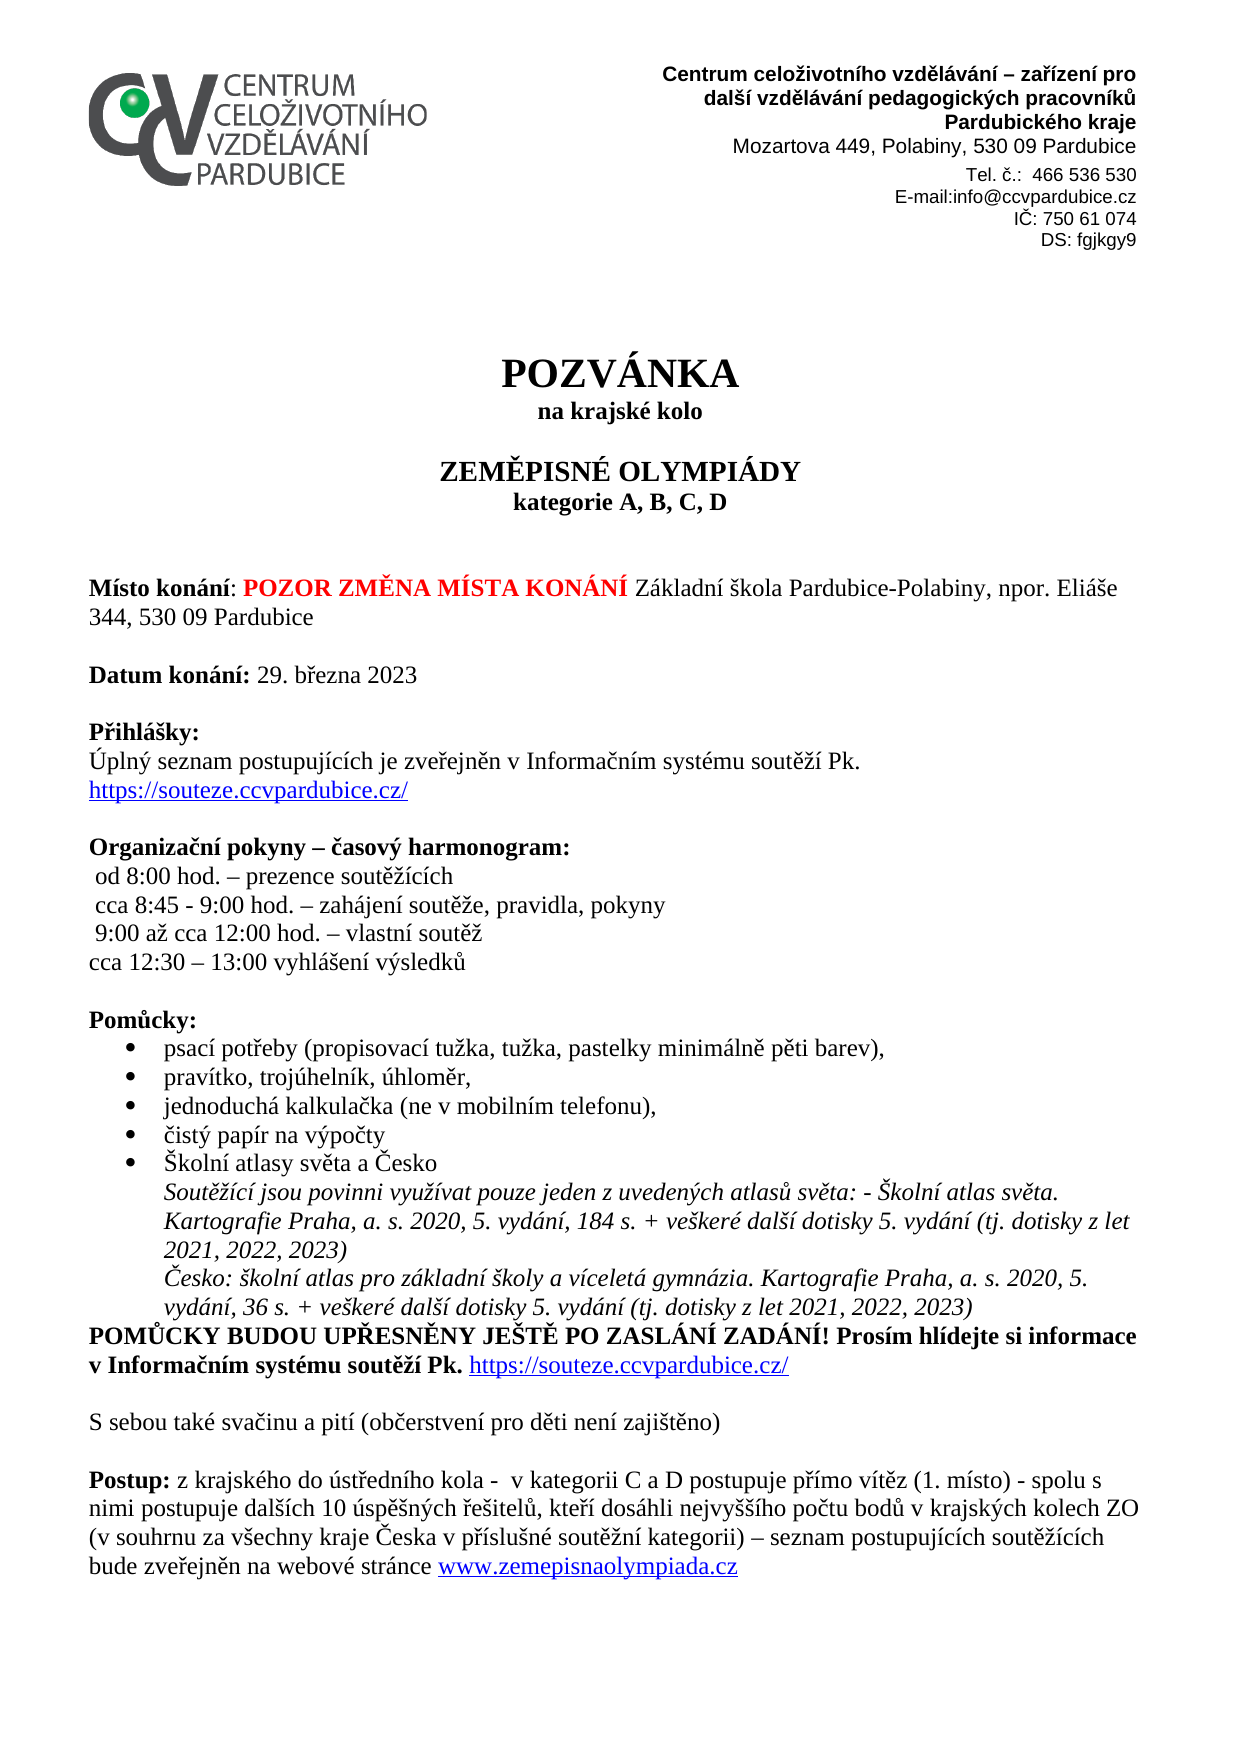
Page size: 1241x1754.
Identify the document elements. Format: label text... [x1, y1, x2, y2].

picture [88, 73, 427, 186]
text S sebou také svačinu a pití (občerstvení pro děti není zajištěno) [89, 1407, 1152, 1436]
list psací potřeby (propisovací tužka, tužka, pastelky minimálně pěti barev), [126, 1033, 1152, 1062]
list Česko: školní atlas pro základní školy a víceletá gymnázia. Kartografie Praha, a. s. 2020, 5. vydání, 36 s. + veškeré další dotisky 5. vydání (tj. dotisky z let 2021, 2022, 2023) [164, 1263, 1152, 1321]
list Soutěžící jsou povinni využívat pouze jeden z uvedených atlasů světa: - Školní atlas světa. Kartografie Praha, a. s. 2020, 5. vydání, 184 s. + veškeré další dotisky 5. vydání (tj. dotisky z let 2021, 2022, 2023) [164, 1177, 1152, 1263]
text kategorie A, B, C, D [89, 487, 1152, 516]
text Datum konání: 29. března 2023 [89, 660, 1152, 688]
list Školní atlasy světa a Česko [126, 1148, 1152, 1177]
text cca 12:30 – 13:00 vyhlášení výsledků [89, 947, 1152, 976]
text Úplný seznam postupujících je zveřejněn v Informačním systému soutěží Pk. https://souteze.ccvpardubice.cz/ [89, 746, 1152, 803]
text Organizační pokyny – časový harmonogram: [89, 832, 1152, 861]
list jednoduchá kalkulačka (ne v mobilním telefonu), [126, 1091, 1152, 1120]
text POMŮCKY BUDOU UPŘESNĚNY JEŠTĚ PO ZASLÁNÍ ZADÁNÍ! Prosím hlídejte si informace v Informačním systému soutěží Pk. https://souteze.ccvpardubice.cz/ [89, 1321, 1152, 1378]
text Místo konání: POZOR ZMĚNA MÍSTA KONÁNÍ Základní škola Pardubice-Polabiny, npor. Eliáše 344, 530 09 Pardubice [89, 573, 1152, 631]
text cca 8:45 - 9:00 hod. – zahájení soutěže, pravidla, pokyny [89, 890, 1152, 918]
text ZEMĚPISNÉ OLYMPIÁDY [89, 454, 1152, 487]
text od 8:00 hod. – prezence soutěžících [89, 861, 1152, 890]
text Přihlášky: [89, 717, 1152, 746]
text na krajské kolo [89, 396, 1152, 425]
list pravítko, trojúhelník, úhloměr, [126, 1062, 1152, 1091]
text Postup: z krajského do ústředního kola - v kategorii C a D postupuje přímo vítěz (1. místo) - spolu s nimi postupuje dalších 10 úspěšných řešitelů, kteří dosáhli nejvyššího počtu bodů v krajských kolech ZO (v souhrnu za všechny kraje Česka v příslušné soutěžní kategorii) – seznam postupujících soutěžících bude zveřejněn na webové stránce www.zemepisnaolympiada.cz [89, 1465, 1152, 1580]
text POZVÁNKA [89, 348, 1152, 396]
text 9:00 až cca 12:00 hod. – vlastní soutěž [89, 918, 1152, 947]
list čistý papír na výpočty [126, 1120, 1152, 1148]
text Pomůcky: [89, 1005, 1152, 1033]
